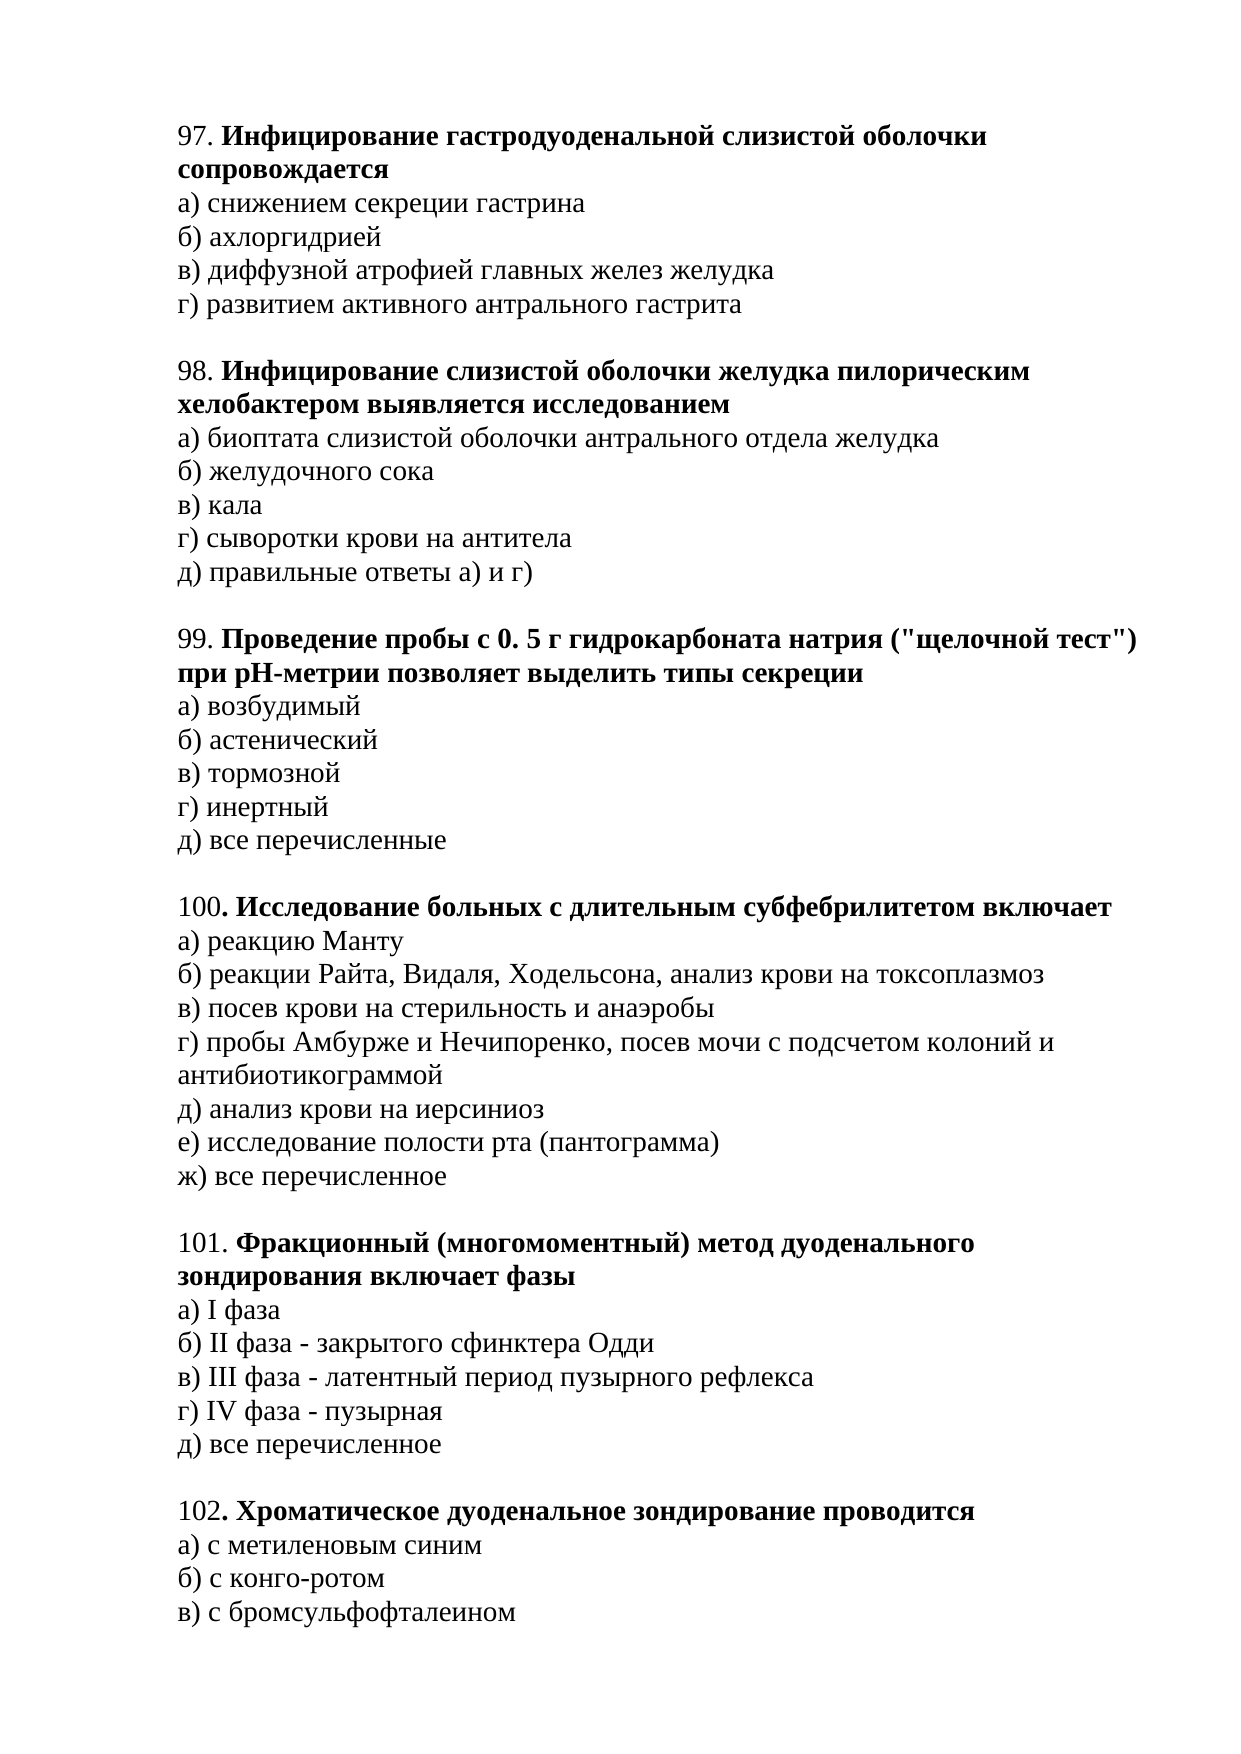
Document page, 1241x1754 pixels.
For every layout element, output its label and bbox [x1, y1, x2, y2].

list [177, 118, 1152, 856]
list [177, 856, 1152, 1627]
